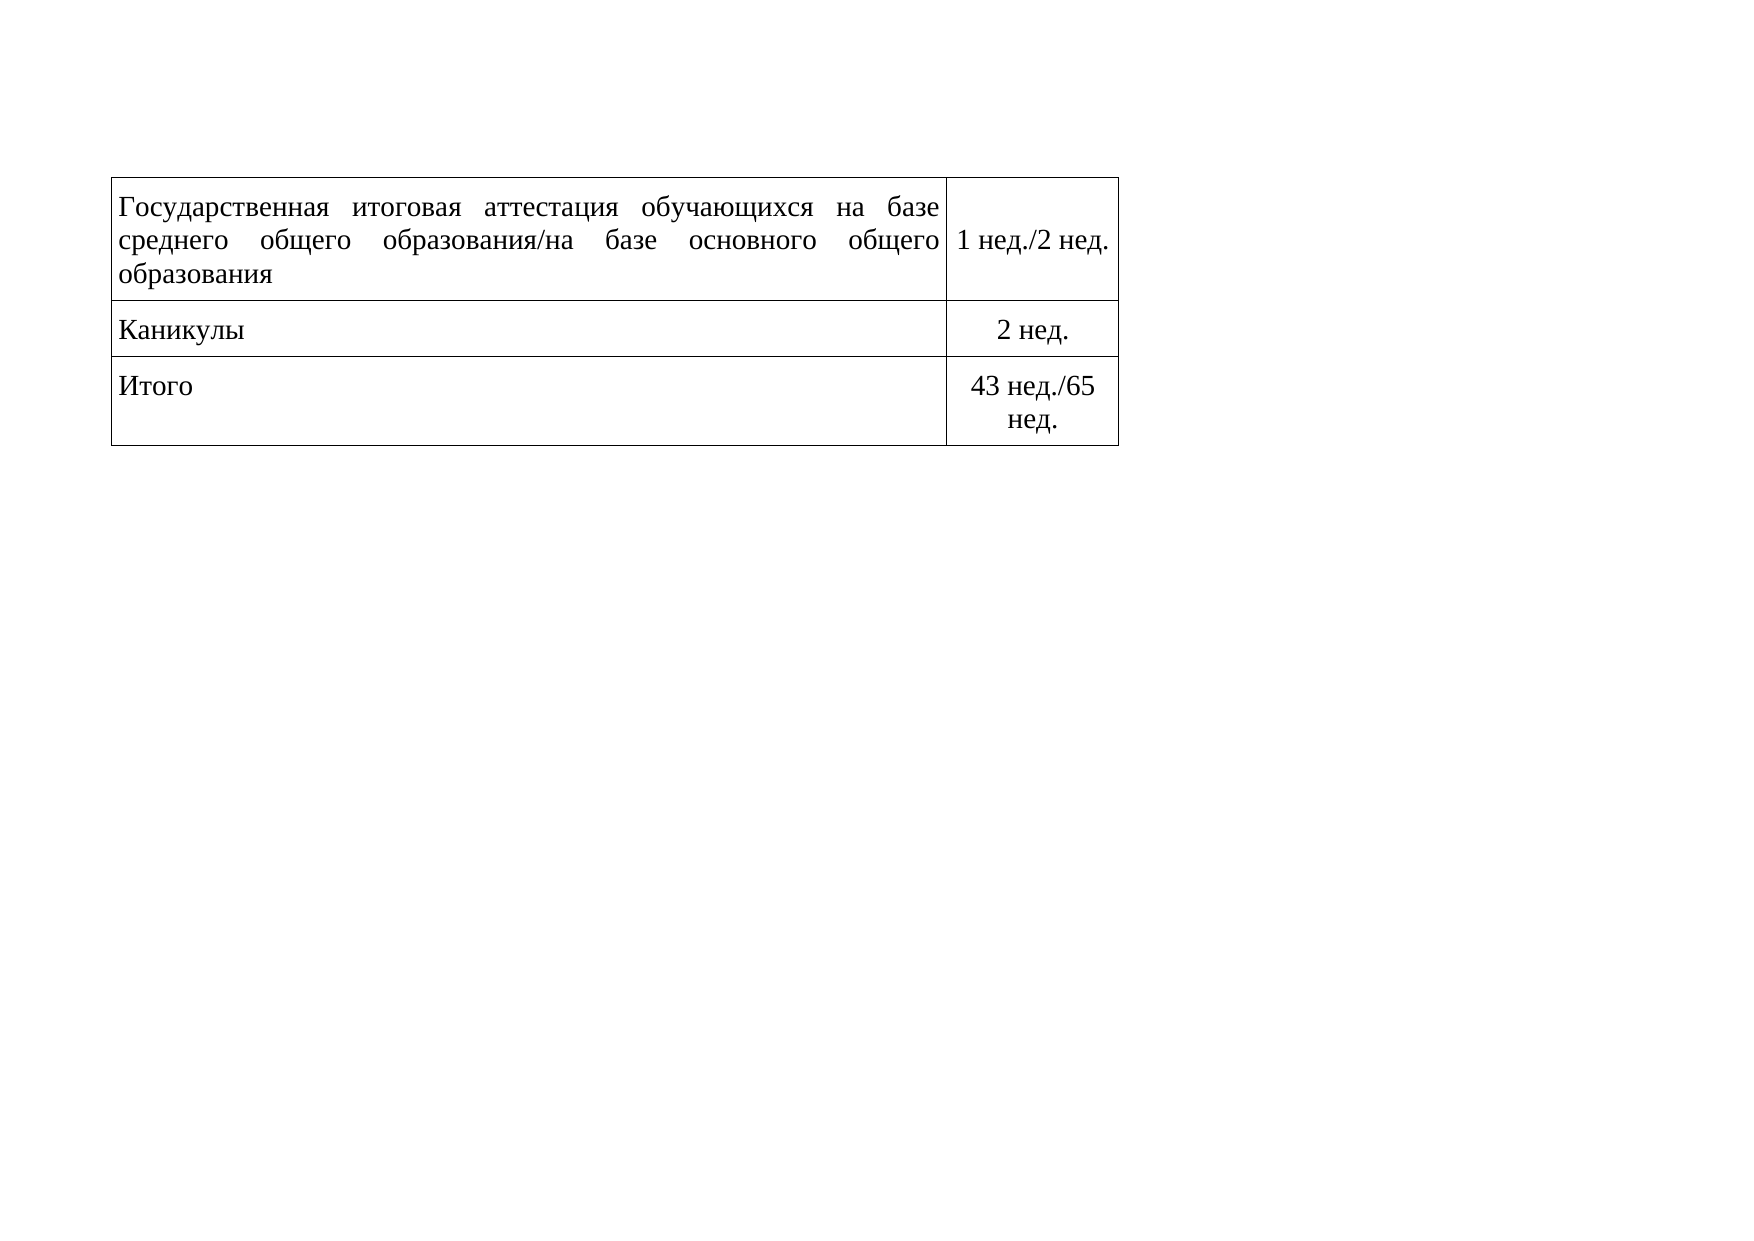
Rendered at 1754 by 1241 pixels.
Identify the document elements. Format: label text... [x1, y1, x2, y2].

table_cell 2 нед. [947, 301, 1118, 356]
table_cell 1 нед./2 нед. [947, 178, 1118, 300]
table_cell Каникулы [112, 301, 946, 356]
table_cell Государственная итоговая аттестация обучающихся на базе среднего общего образования/на базе основного общего образования [112, 178, 946, 300]
table_cell Итого [112, 357, 946, 445]
table_cell 43 нед./65 нед. [947, 357, 1118, 445]
